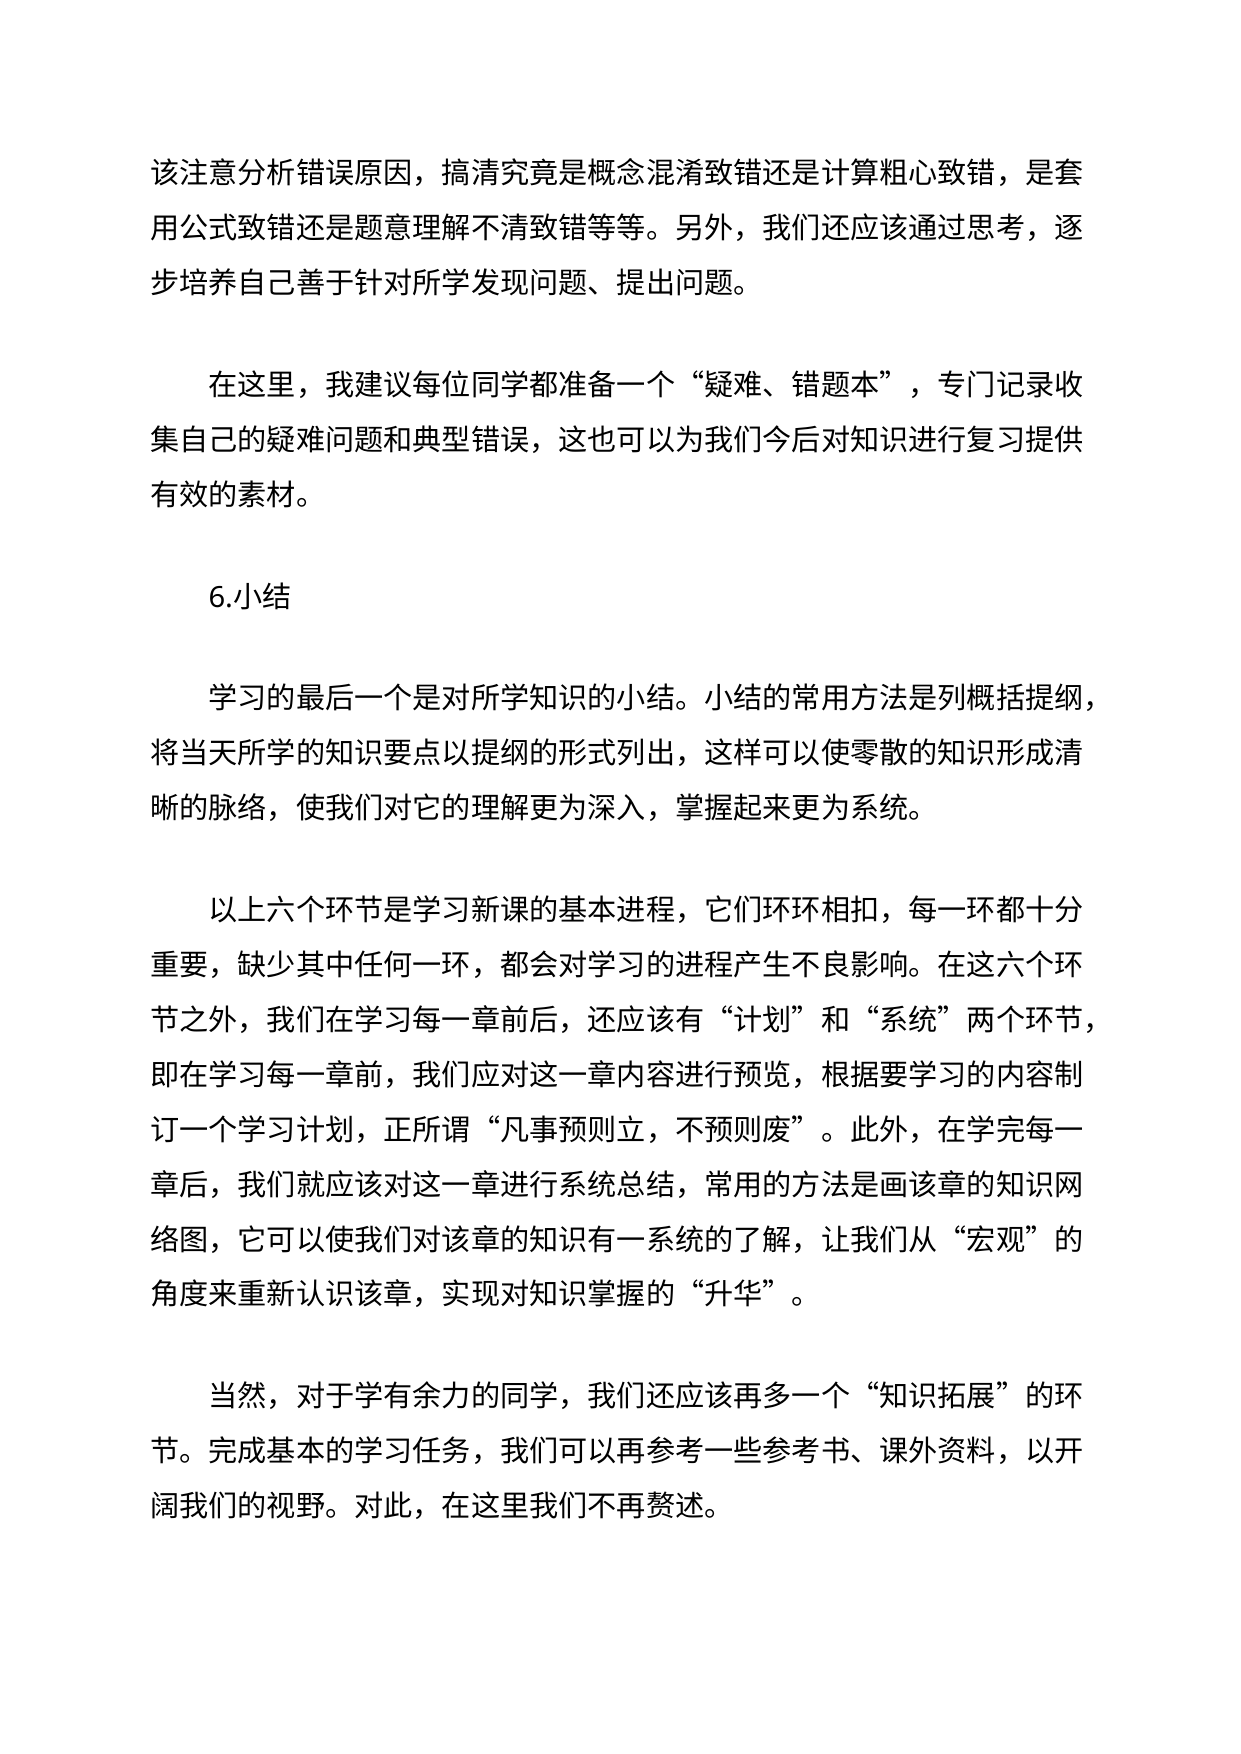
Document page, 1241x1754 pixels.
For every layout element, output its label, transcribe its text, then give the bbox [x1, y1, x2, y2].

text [150, 150, 1090, 302]
text 以上六个环节是学习新课的基本进程，它们环环相扣，每一环都十分重要，缺少其中任何一环，都会对学习的进程产生不良影响。在这六个环节之外，我们在学习每一章前后，还应该有“计划”和“系统”两个环节，即在学习每一章前，我们应对这一章内容进行预览，根据要学习的内容制订一个学习计划，正所谓“凡事预则立，不预则废”。此外，在学完每一章后，我们就应该对这一章进行系统总结，常用的方法是画该章的知识网络图，它可以使我们对该章的知识有一系统的了解，让我们从“宏观”的角度来重新认识该章，实现对知识掌握的“升华”。 [150, 887, 1090, 1313]
text 当然，对于学有余力的同学，我们还应该再多一个“知识拓展”的环节。完成基本的学习任务，我们可以再参考一些参考书、课外资料，以开阔我们的视野。对此，在这里我们不再赘述。 [150, 1373, 1090, 1525]
text 6.小结 [150, 573, 1090, 616]
text 在这里，我建议每位同学都准备一个“疑难、错题本”，专门记录收集自己的疑难问题和典型错误，这也可以为我们今后对知识进行复习提供有效的素材。 [150, 362, 1090, 514]
text 学习的最后一个是对所学知识的小结。小结的常用方法是列概括提纲，将当天所学的知识要点以提纲的形式列出，这样可以使零散的知识形成清晰的脉络，使我们对它的理解更为深入，掌握起来更为系统。 [150, 675, 1090, 827]
